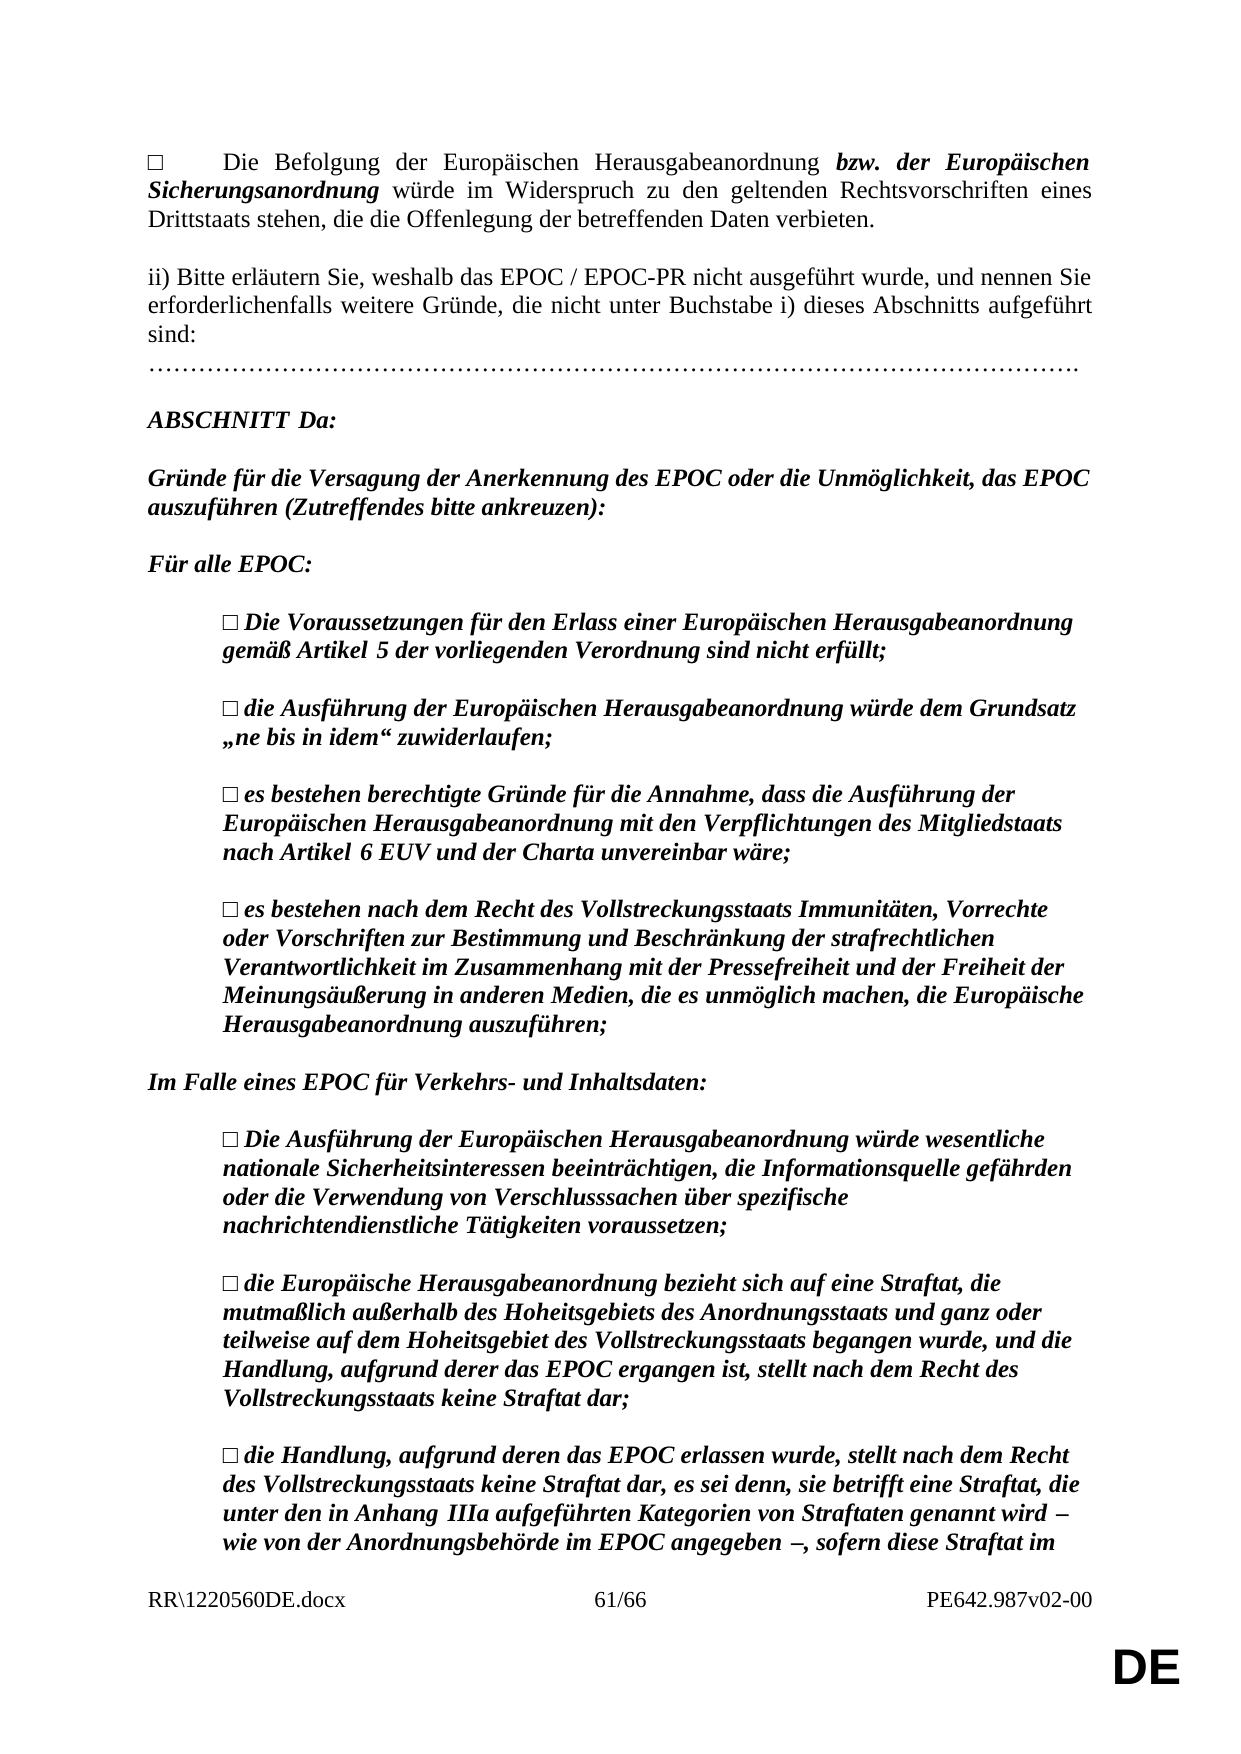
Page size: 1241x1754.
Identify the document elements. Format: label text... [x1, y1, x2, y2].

text Im Falle eines EPOC für Verkehrs- und Inhaltsdaten: [148, 1067, 1092, 1096]
text ABSCHNITT Da: [148, 406, 1092, 434]
text □ Die Voraussetzungen für den Erlass einer Europäischen Herausgabeanordnung gemäß Artikel 5 der vorliegenden Verordnung sind nicht erfüllt; [223, 607, 1092, 664]
text □ Die Befolgung der Europäischen Herausgabeanordnung bzw. der Europäischen Sicherungsanordnung würde im Widerspruch zu den geltenden Rechtsvorschriften eines Drittstaats stehen, die die Offenlegung der betreffenden Daten verbieten. [148, 147, 1092, 233]
text Gründe für die Versagung der Anerkennung des EPOC oder die Unmöglichkeit, das EPOC auszuführen (Zutreffendes bitte ankreuzen): [148, 463, 1092, 521]
text …………………………………………………………………………………………………. [148, 348, 1092, 377]
text Für alle EPOC: [148, 549, 1092, 578]
text □ es bestehen berechtigte Gründe für die Annahme, dass die Ausführung der Europäischen Herausgabeanordnung mit den Verpflichtungen des Mitgliedstaats nach Artikel 6 EUV und der Charta unvereinbar wäre; [223, 779, 1092, 866]
text ii) Bitte erläutern Sie, weshalb das EPOC / EPOC-PR nicht ausgeführt wurde, und nennen Sie erforderlichenfalls weitere Gründe, die nicht unter Buchstabe i) dieses Abschnitts aufgeführt sind: [148, 262, 1092, 348]
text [223, 1441, 1092, 1556]
text □ die Europäische Herausgabeanordnung bezieht sich auf eine Straftat, die mutmaßlich außerhalb des Hoheitsgebiets des Anordnungsstaats und ganz oder teilweise auf dem Hoheitsgebiet des Vollstreckungsstaats begangen wurde, und die Handlung, aufgrund derer das EPOC ergangen ist, stellt nach dem Recht des Vollstreckungsstaats keine Straftat dar; [223, 1268, 1092, 1412]
text □ es bestehen nach dem Recht des Vollstreckungsstaats Immunitäten, Vorrechte oder Vorschriften zur Bestimmung und Beschränkung der strafrechtlichen Verantwortlichkeit im Zusammenhang mit der Pressefreiheit und der Freiheit der Meinungsäußerung in anderen Medien, die es unmöglich machen, die Europäische Herausgabeanordnung auszuführen; [223, 894, 1092, 1038]
text □ Die Ausführung der Europäischen Herausgabeanordnung würde wesentliche nationale Sicherheitsinteressen beeinträchtigen, die Informationsquelle gefährden oder die Verwendung von Verschlusssachen über spezifische nachrichtendienstliche Tätigkeiten voraussetzen; [223, 1124, 1092, 1239]
text □ die Ausführung der Europäischen Herausgabeanordnung würde dem Grundsatz „ne bis in idem“ zuwiderlaufen; [223, 693, 1092, 751]
